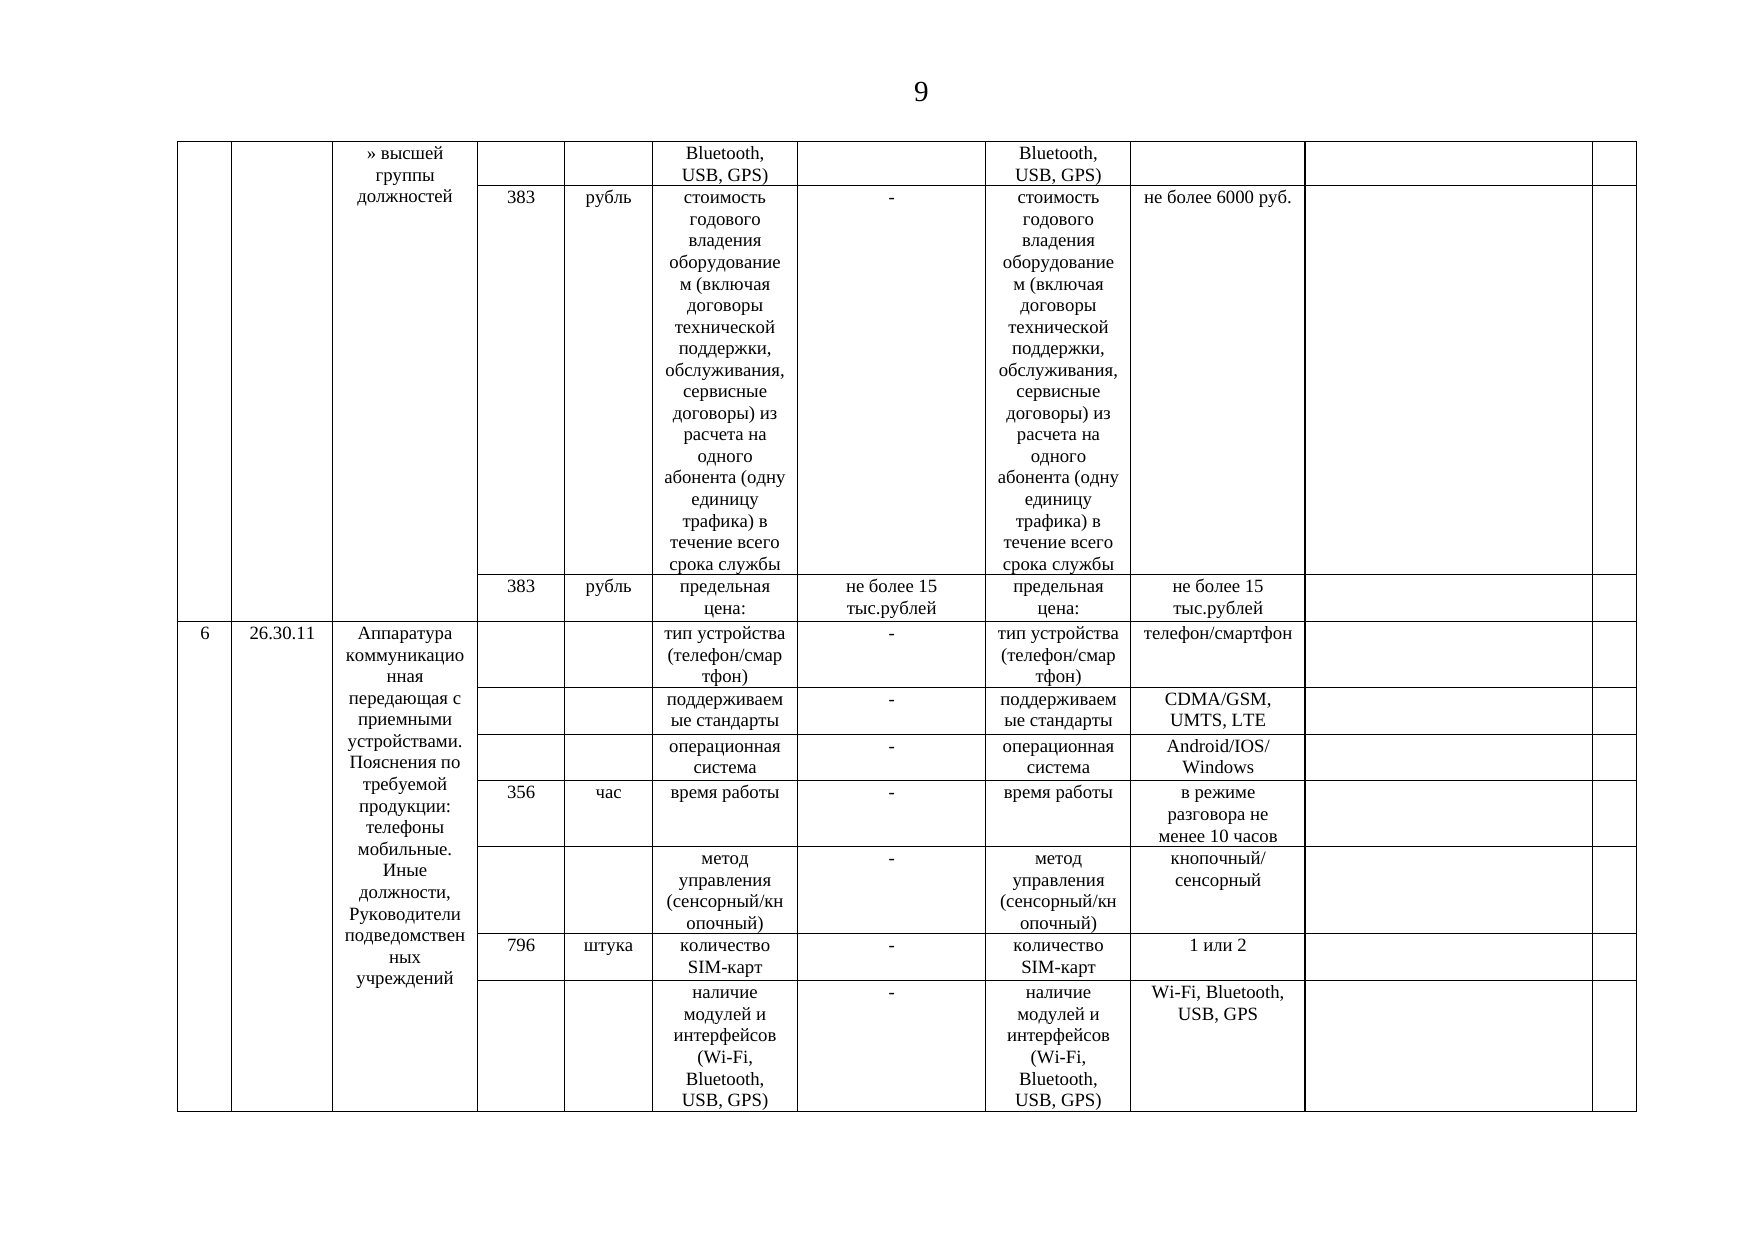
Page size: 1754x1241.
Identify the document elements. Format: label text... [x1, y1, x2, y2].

table_cell [1306, 934, 1592, 980]
table_cell операционная система [986, 735, 1130, 780]
table_cell тип устройства (телефон/смартфон) [986, 622, 1130, 687]
table_cell наличие модулей и интерфейсов (Wi-Fi, Bluetooth, USB, GPS) [653, 981, 797, 1111]
table_cell время работы [653, 781, 797, 846]
table_cell [1306, 688, 1592, 733]
table_cell - [798, 142, 985, 185]
table_cell кнопочный/сенсорный [1131, 847, 1304, 933]
table_cell [1593, 934, 1636, 980]
table_cell [478, 688, 564, 733]
table_cell операционная система [653, 735, 797, 780]
table_cell [1593, 575, 1636, 621]
table_cell - [798, 781, 985, 846]
table_cell не более 6000 руб. [1131, 186, 1304, 574]
table_cell - [798, 981, 985, 1111]
table_cell [1593, 688, 1636, 733]
table_cell 1 или 2 [1131, 934, 1304, 980]
table_cell не более 15 тыс.рублей [1131, 575, 1304, 621]
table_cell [1131, 142, 1304, 185]
table_cell 383 [478, 575, 564, 621]
table_cell тип устройства (телефон/смартфон) [653, 622, 797, 687]
table_cell [1593, 142, 1636, 185]
table_cell [1306, 847, 1592, 933]
table_cell Android/IOS/ Windows [1131, 735, 1304, 780]
table_cell - [798, 735, 985, 780]
table_cell стоимость годового владения оборудованием (включая договоры технической поддержки, обслуживания, сервисные договоры) из расчета на одного абонента (одну единицу трафика) в течение всего срока службы [986, 186, 1130, 574]
table_cell предельная цена: [986, 575, 1130, 621]
table_cell [478, 142, 564, 185]
table_cell метод управления (сенсорный/кнопочный) [653, 847, 797, 933]
table_cell [1306, 981, 1592, 1111]
table_cell 383 [478, 186, 564, 574]
table_cell [1593, 735, 1636, 780]
table_cell [565, 622, 652, 687]
table_cell CDMA/GSM, UMTS, LTE [1131, 688, 1304, 733]
table_cell наличие модулей и интерфейсов (Wi-Fi, Bluetooth, USB, GPS) [986, 981, 1130, 1111]
table_cell [1306, 142, 1592, 185]
table_cell [1306, 735, 1592, 780]
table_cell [986, 142, 1130, 185]
table_cell время работы [986, 781, 1130, 846]
table_cell поддерживаемые стандарты [653, 688, 797, 733]
table_cell [565, 688, 652, 733]
table_cell - [798, 934, 985, 980]
table_cell [1593, 781, 1636, 846]
table_cell предельная цена: [653, 575, 797, 621]
table_cell [1593, 847, 1636, 933]
table_cell количество SIM-карт [653, 934, 797, 980]
table_cell поддерживаемые стандарты [986, 688, 1130, 733]
table_cell - [798, 847, 985, 933]
table_cell [1593, 981, 1636, 1111]
table_cell 26.30.11 [232, 622, 332, 1111]
table_cell [565, 142, 652, 185]
table_cell метод управления (сенсорный/кнопочный) [986, 847, 1130, 933]
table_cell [653, 142, 797, 185]
table_cell [478, 622, 564, 687]
table_cell [1593, 622, 1636, 687]
table_cell штука [565, 934, 652, 980]
table_cell [478, 735, 564, 780]
table_cell [478, 981, 564, 1111]
table_cell [1306, 186, 1592, 574]
table_cell [478, 847, 564, 933]
table_cell стоимость годового владения оборудованием (включая договоры технической поддержки, обслуживания, сервисные договоры) из расчета на одного абонента (одну единицу трафика) в течение всего срока службы [653, 186, 797, 574]
table_cell телефон/смартфон [1131, 622, 1304, 687]
table_cell количество SIM-карт [986, 934, 1130, 980]
table_cell рубль [565, 575, 652, 621]
table_cell в режиме разговора не менее 10 часов [1131, 781, 1304, 846]
table_cell 6 [178, 622, 231, 1111]
table_cell 796 [478, 934, 564, 980]
table_cell рубль [565, 186, 652, 574]
table_cell Wi-Fi, Bluetooth, USB, GPS [1131, 981, 1304, 1111]
table_cell [565, 735, 652, 780]
table_cell - [798, 622, 985, 687]
table_cell [565, 981, 652, 1111]
table_cell - [798, 688, 985, 733]
table_cell час [565, 781, 652, 846]
table_cell [1306, 622, 1592, 687]
table_cell - [798, 186, 985, 574]
table_cell 356 [478, 781, 564, 846]
table_cell Аппаратура коммуникационная передающая с приемными устройствами. Пояснения по требуемой продукции: телефоны мобильные. Иные должности, Руководители подведомственных учреждений [333, 622, 477, 1111]
table_cell не более 15 тыс.рублей [798, 575, 985, 621]
table_cell [1593, 186, 1636, 574]
table_cell [1306, 781, 1592, 846]
table_cell [565, 847, 652, 933]
table_cell [1306, 575, 1592, 621]
